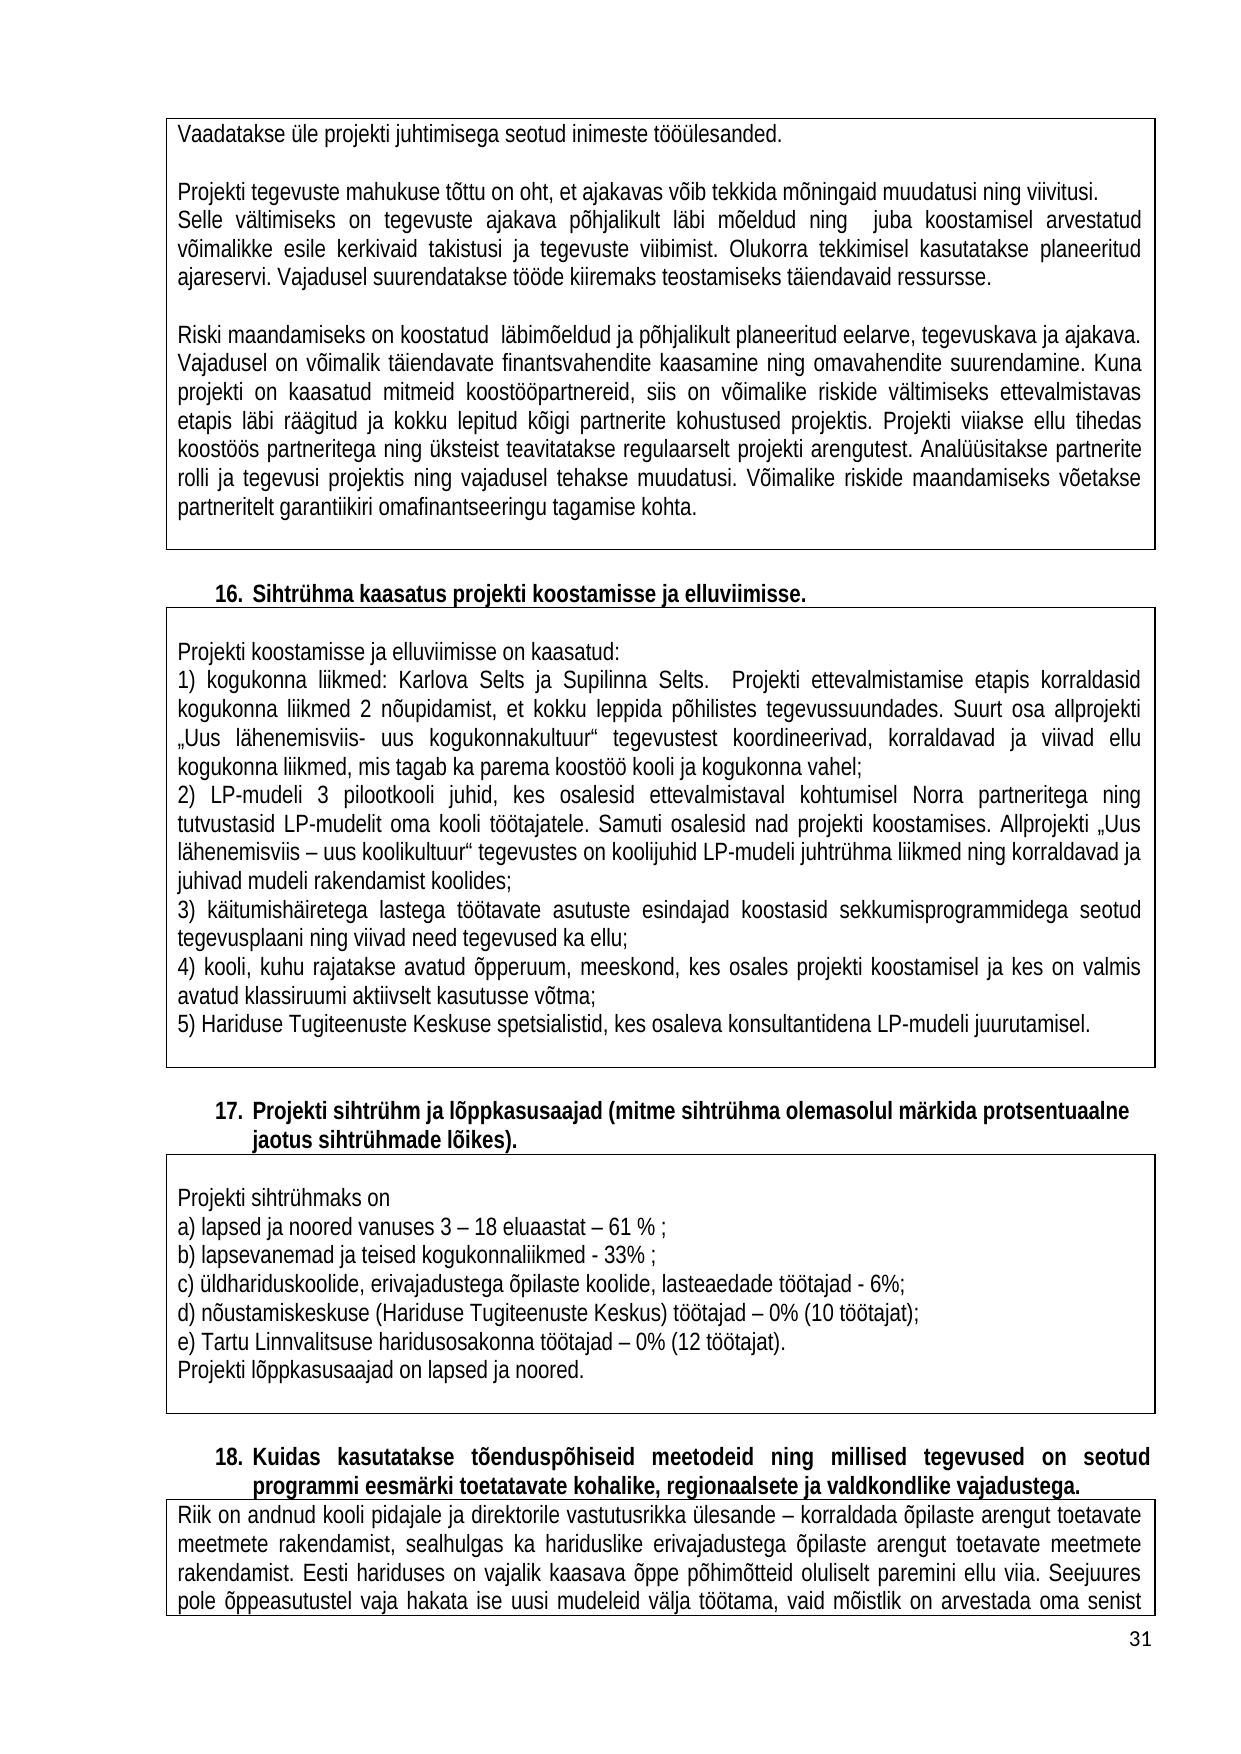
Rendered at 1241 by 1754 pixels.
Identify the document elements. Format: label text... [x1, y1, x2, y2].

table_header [167, 119, 1154, 549]
table_header Projekti sihtrühmaks on a) lapsed ja noored vanuses 3 – 18 eluaastat – 61 % ; b) lapsevanemad ja teised kogukonnaliikmed - 33% ; c) üldhariduskoolide, erivajadustega õpilaste koolide, lasteaedade töötajad - 6%; d) nõustamiskeskuse (Hariduse Tugiteenuste Keskus) töötajad – 0% (10 töötajat); e) Tartu Linnvalitsuse haridusosakonna töötajad – 0% (12 töötajat). Projekti lõppkasusaajad on lapsed ja noored. [167, 1155, 1154, 1412]
subtitle Projekti sihtrühm ja lõppkasusaajad (mitme sihtrühma olemasolul märkida protsentuaalne jaotus sihtrühmade lõikes). [215, 1096, 1152, 1153]
table_header Projekti koostamisse ja elluviimisse on kaasatud: 1) kogukonna liikmed: Karlova Selts ja Supilinna Selts. Projekti ettevalmistamise etapis korraldasid kogukonna liikmed 2 nõupidamist, et kokku leppida põhilistes tegevussuundades. Suurt osa allprojekti „Uus lähenemisviis- uus kogukonnakultuur“ tegevustest koordineerivad, korraldavad ja viivad ellu kogukonna liikmed, mis tagab ka parema koostöö kooli ja kogukonna vahel; 2) LP-mudeli 3 pilootkooli juhid, kes osalesid ettevalmistaval kohtumisel Norra partneritega ning tutvustasid LP-mudelit oma kooli töötajatele. Samuti osalesid nad projekti koostamises. Allprojekti „Uus lähenemisviis – uus koolikultuur“ tegevustes on koolijuhid LP-mudeli juhtrühma liikmed ning korraldavad ja juhivad mudeli rakendamist koolides; 3) käitumishäiretega lastega töötavate asutuste esindajad koostasid sekkumisprogrammidega seotud tegevusplaani ning viivad need tegevused ka ellu; 4) kooli, kuhu rajatakse avatud õpperuum, meeskond, kes osales projekti koostamisel ja kes on valmis avatud klassiruumi aktiivselt kasutusse võtma; 5) Hariduse Tugiteenuste Keskuse spetsialistid, kes osaleva konsultantidena LP-mudeli juurutamisel. [167, 608, 1154, 1067]
subtitle Sihtrühma kaasatus projekti koostamisse ja elluviimisse. [215, 578, 1152, 607]
subtitle Kuidas kasutatakse tõenduspõhiseid meetodeid ning millised tegevused on seotud programmi eesmärki toetatavate kohalike, regionaalsete ja valdkondlike vajadustega. [215, 1442, 1152, 1499]
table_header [167, 1500, 1154, 1615]
